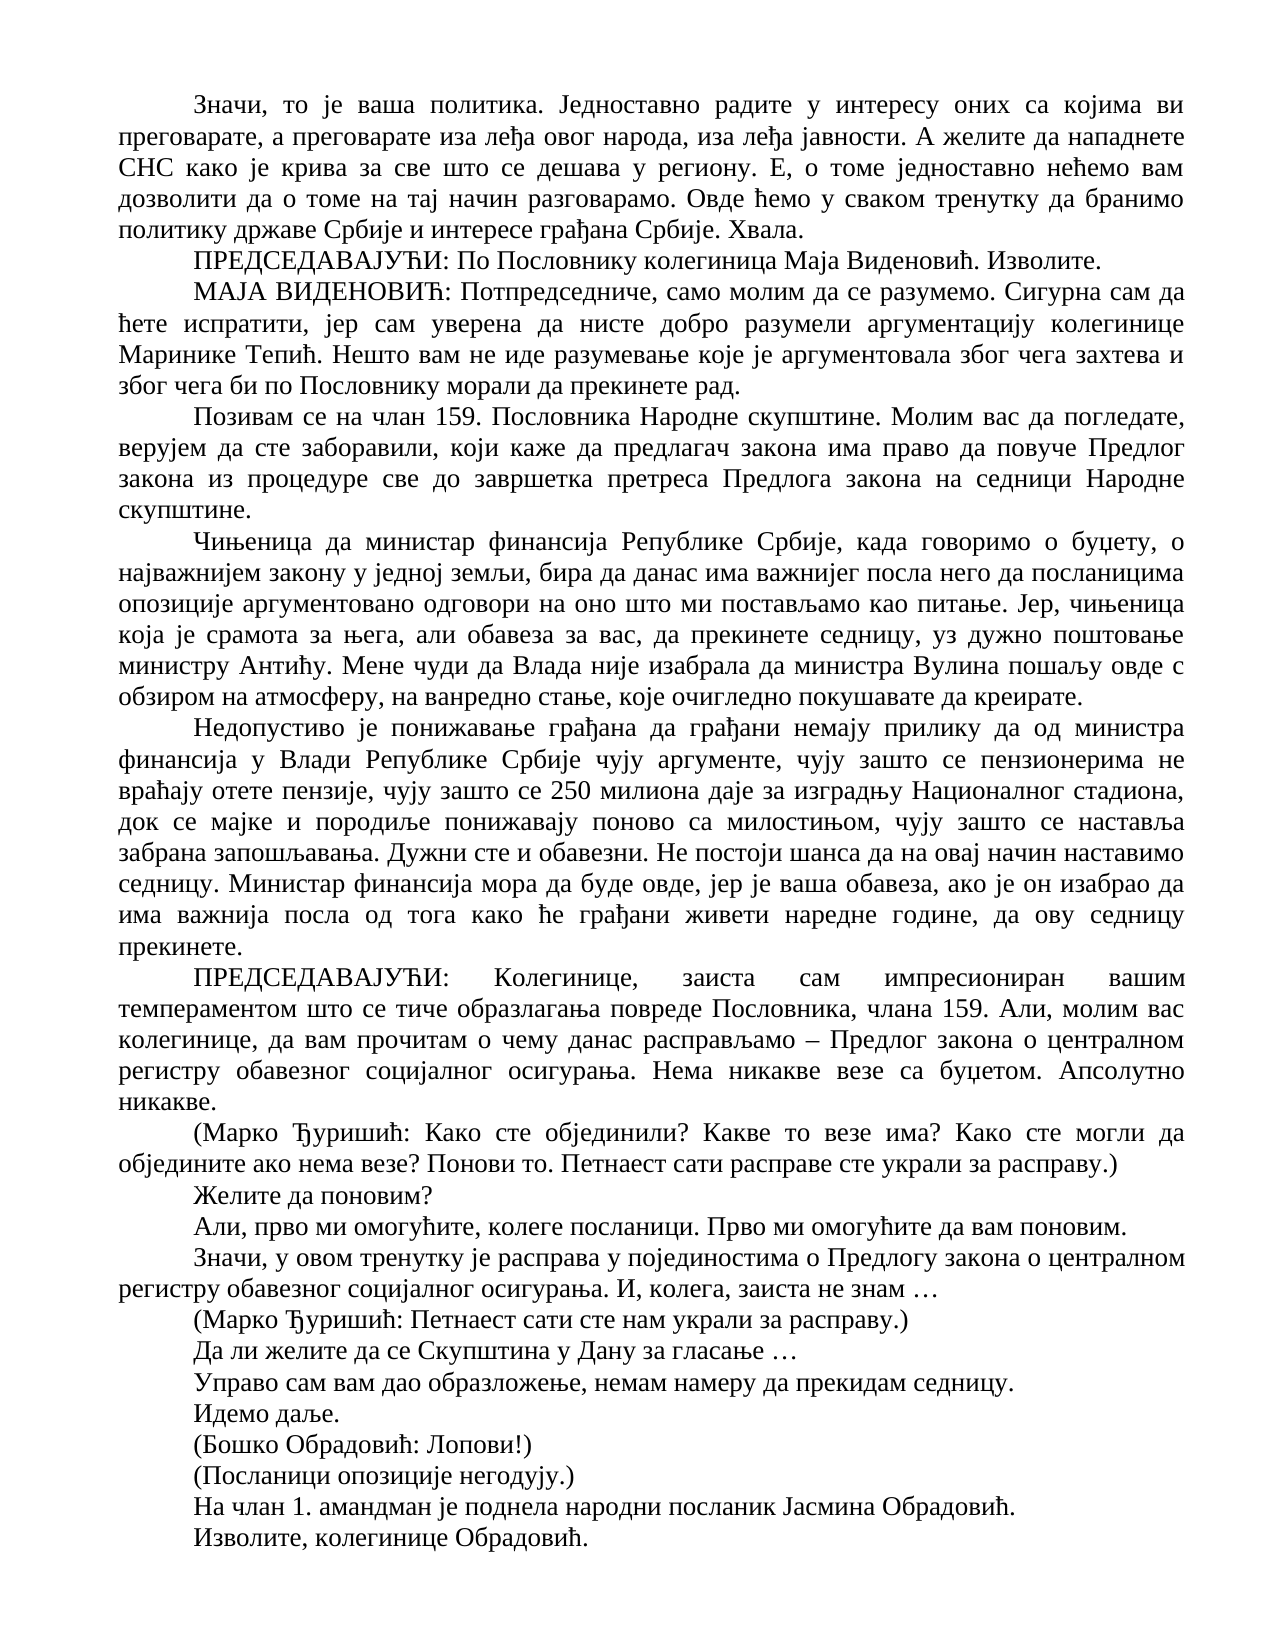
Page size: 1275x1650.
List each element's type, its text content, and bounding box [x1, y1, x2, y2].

text Значи, у овом тренутку је расправа у појединостима о Предлогу закона о централном регистру обавезног социјалног осигурања. И, колега, заиста не знам … [118, 1241, 1186, 1303]
text Управо сам вам дао образложење, немам намеру да прекидам седницу. [118, 1366, 1186, 1397]
text Идемо даље. [118, 1397, 1186, 1428]
text Али, прво ми омогућите, колеге посланици. Прво ми омогућите да вам поновим. [118, 1210, 1186, 1241]
text Чињеница да министар финансија Републике Србије, када говоримо о буџету, о најважнијем закону у једној земљи, бира да данас има важнијег посла него да посланицима опозиције аргументовано одговори на оно што ми постављамо као питање. Јер, чињеница која је срамота за њега, али обавеза за вас, да прекинете седницу, уз дужно поштовање министру Антићу. Мене чуди да Влада није изабрала да министра Вулина пошаљу овде с обзиром на атмосферу, на ванредно стање, које очигледно покушавате да креирате. [118, 525, 1186, 712]
text ПРЕДСЕДАВАЈУЋИ: По Пословнику колегиница Маја Виденовић. Изволите. [118, 244, 1186, 276]
text ПРЕДСЕДАВАЈУЋИ: Колегинице, заиста сам импресиониран вашим темпераментом што се тиче образлагања повреде Пословника, члана 159. Али, молим вас колегинице, да вам прочитам о чему данас расправљамо – Предлог закона о централном регистру обавезног социјалног осигурања. Нема никакве везе са буџетом. Апсолутно никакве. [118, 961, 1186, 1116]
text Да ли желите да се Скупштина у Дану за гласање … [118, 1334, 1186, 1366]
text (Марко Ђуришић: Како сте објединили? Какве то везе има? Како сте могли да обједините ако нема везе? Понови то. Петнаест сати расправе сте украли за расправу.) [118, 1116, 1186, 1179]
text МАЈА ВИДЕНОВИЋ: Потпредседниче, само молим да се разумемо. Сигурна сам да ћете испратити, јер сам уверена да нисте добро разумели аргументацију колегинице Маринике Тепић. Нешто вам не иде разумевање које је аргументовала због чега захтева и због чега би по Пословнику морали да прекинете рад. [118, 276, 1186, 400]
text Изволите, колегинице Обрадовић. [118, 1521, 1186, 1552]
text Недопустиво је понижавање грађана да грађани немају прилику да од министра финансија у Влади Републике Србије чују аргументе, чују зашто се пензионерима не враћају отете пензије, чују зашто се 250 милиона даје за изградњу Националног стадиона, док се мајке и породиље понижавају поново са милостињом, чују зашто се наставља забрана запошљавања. Дужни сте и обавезни. Не постоји шанса да на овај начин наставимо седницу. Министар финансија мора да буде овде, јер је ваша обавеза, ако је он изабрао да има важнија посла од тога како ће грађани живети наредне године, да ову седницу прекинете. [118, 712, 1186, 961]
text Позивам се на члан 159. Пословника Народне скупштине. Молим вас да погледате, верујем да сте заборавили, који каже да предлагач закона има право да повуче Предлог закона из процедуре све до завршетка претреса Предлога закона на седници Народне скупштине. [118, 400, 1186, 525]
text Желите да поновим? [118, 1179, 1186, 1210]
text (Марко Ђуришић: Петнаест сати сте нам украли за расправу.) [118, 1303, 1186, 1334]
text Значи, то је ваша политика. Једноставно радите у интересу оних са којима ви преговарате, а преговарате иза леђа овог народа, иза леђа јавности. А желите да нападнете СНС како је крива за све што се дешава у региону. Е, о томе једноставно нећемо вам дозволити да о томе на тај начин разговарамо. Овде ћемо у сваком тренутку да бранимо политику државе Србије и интересе грађана Србије. Хвала. [118, 89, 1186, 244]
text (Посланици опозиције негодују.) [118, 1459, 1186, 1490]
text (Бошко Обрадовић: Лопови!) [118, 1428, 1186, 1459]
text На члан 1. амандман је поднела народни посланик Јасмина Обрадовић. [118, 1490, 1186, 1521]
